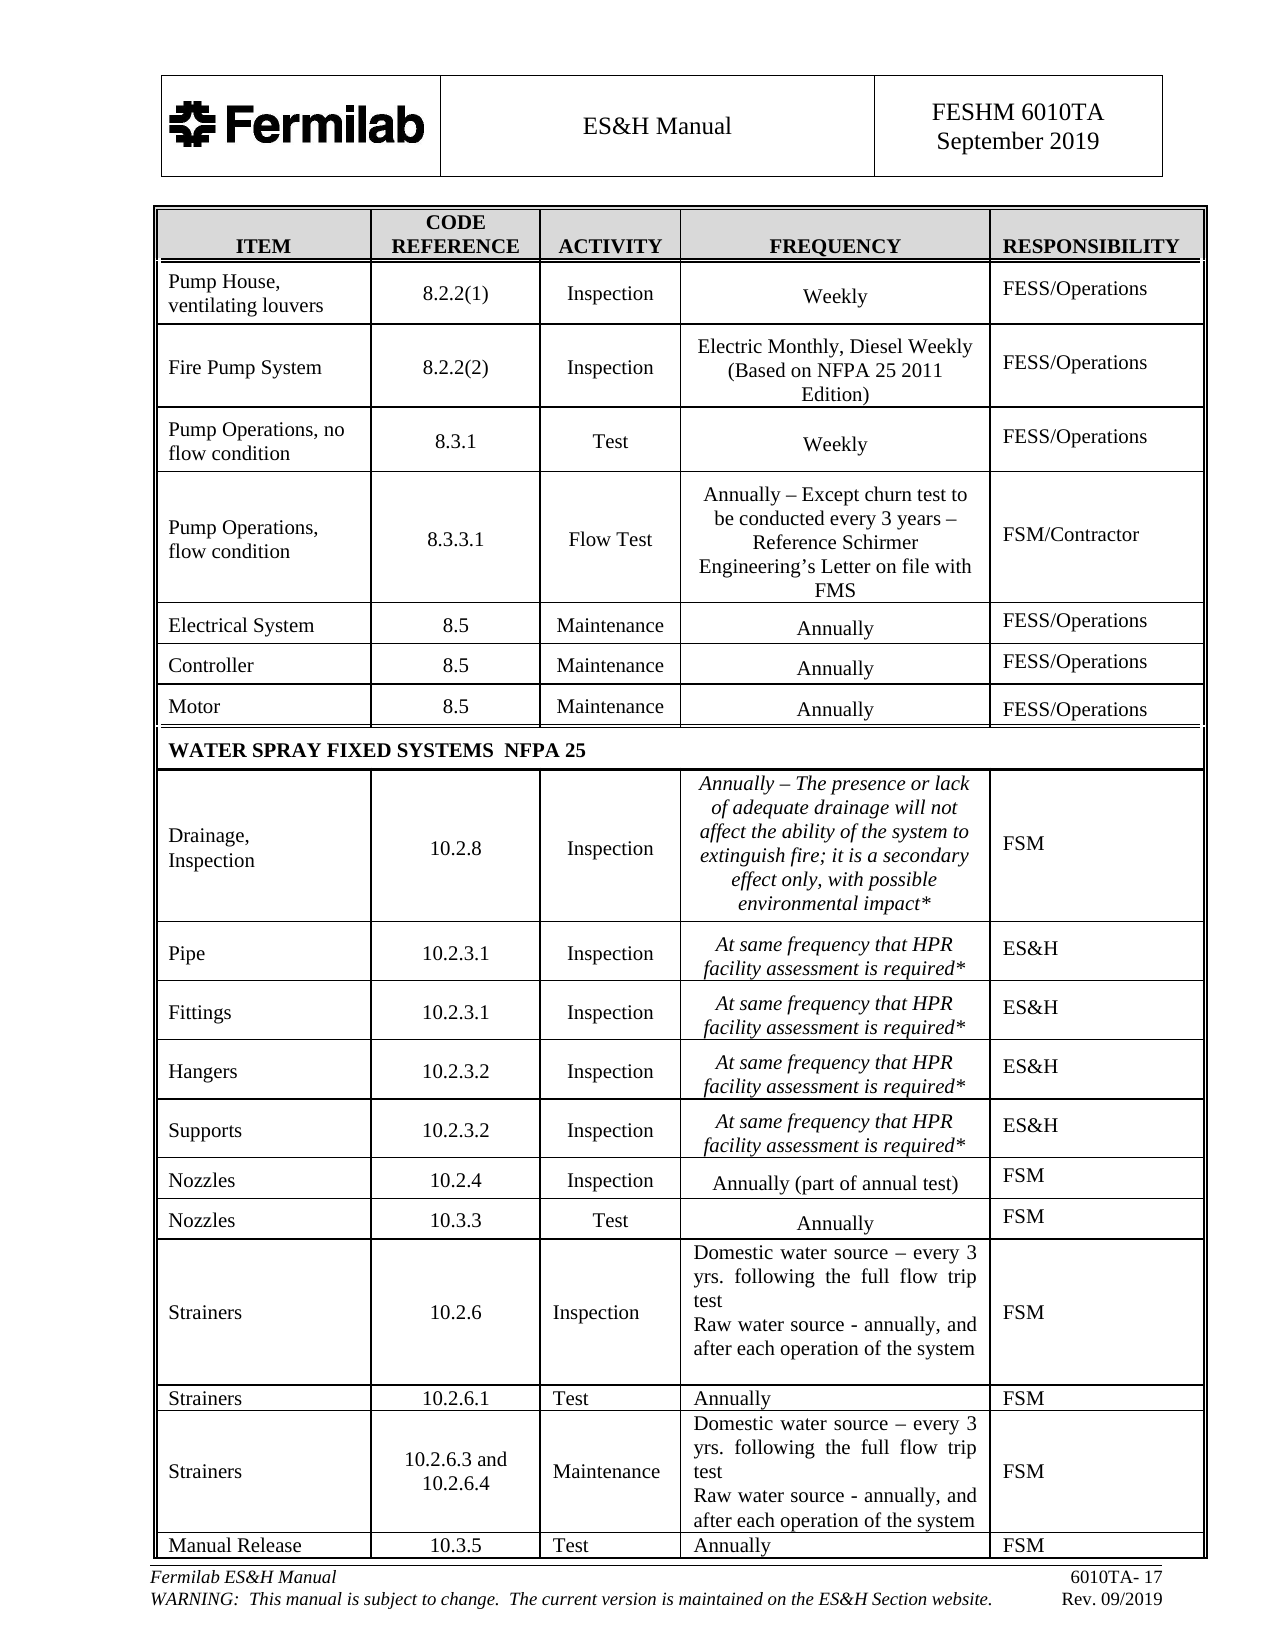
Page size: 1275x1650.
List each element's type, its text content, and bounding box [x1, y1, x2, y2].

table_cell FESS/Operations [991, 685, 1203, 724]
table_cell Maintenance [541, 603, 680, 642]
table_cell 8.3.3.1 [372, 472, 539, 602]
table_cell 10.2.6 [372, 1240, 539, 1384]
table_cell Inspection [541, 1158, 680, 1197]
table_cell 10.2.3.1 [372, 981, 539, 1039]
table_cell Annually [681, 603, 989, 642]
table_cell FSM [991, 1386, 1203, 1410]
table_cell Domestic water source – every 3 yrs. following the full flow trip test Raw water source - annually, and after each operation of the system [681, 1240, 989, 1384]
table_cell 10.2.6.3 and 10.2.6.4 [372, 1411, 539, 1532]
table_cell 10.2.8 [372, 771, 539, 921]
table_cell 8.5 [372, 685, 539, 724]
table_cell FESS/Operations [991, 603, 1203, 642]
table_cell 10.3.5 [372, 1533, 539, 1557]
table_cell FSM/Contractor [991, 472, 1203, 602]
picture [169, 101, 424, 147]
table_cell FESS/Operations [991, 644, 1203, 683]
table_cell FSM [991, 1411, 1203, 1532]
table_cell Inspection [541, 325, 680, 406]
table_cell Inspection [541, 771, 680, 921]
table_cell 8.5 [372, 644, 539, 683]
table_cell Electrical System [158, 603, 370, 642]
table_cell Controller [158, 644, 370, 683]
table_cell Strainers [158, 1386, 370, 1410]
table_cell At same frequency that HPR facility assessment is required* [681, 1100, 989, 1157]
table_cell Test [541, 1199, 680, 1238]
table_cell Annually [681, 1533, 989, 1557]
table_header [158, 210, 370, 234]
table_cell At same frequency that HPR facility assessment is required* [681, 1040, 989, 1098]
table_cell ES&H [991, 981, 1203, 1039]
table_cell 10.2.3.1 [372, 922, 539, 980]
table_cell Nozzles [158, 1199, 370, 1238]
table_cell 8.3.1 [372, 408, 539, 471]
table_cell Frequency [681, 234, 989, 258]
table_cell 10.2.3.2 [372, 1040, 539, 1098]
table_cell Electric Monthly, Diesel Weekly (Based on NFPA 25 2011 Edition) [681, 325, 989, 406]
table_cell 10.2.3.2 [372, 1100, 539, 1157]
table_cell 10.3.3 [372, 1199, 539, 1238]
table_cell ACTIVITY [541, 234, 680, 258]
table_cell 10.2.4 [372, 1158, 539, 1197]
table_cell ES&H [991, 922, 1203, 980]
table_header [541, 210, 680, 234]
table_cell ITEM [158, 234, 370, 258]
table_cell Inspection [541, 981, 680, 1039]
table_cell Maintenance [541, 685, 680, 724]
table_cell FESS/Operations [991, 258, 1206, 323]
table_cell Responsibility [991, 234, 1203, 258]
table_cell Fire Pump System [158, 325, 370, 406]
table_cell Annually [681, 685, 989, 724]
table_cell Annually – The presence or lack of adequate drainage will not affect the ability of the system to extinguish fire; it is a secondary effect only, with possible environmental impact* [681, 771, 989, 921]
table_cell Reference [372, 234, 539, 258]
table_cell Water Spray Fixed Systems NFPA 25 [155, 724, 1206, 767]
table_cell Nozzles [158, 1158, 370, 1197]
table_cell FSM [991, 1533, 1203, 1557]
table_cell Inspection [541, 1240, 680, 1384]
table_cell Annually [681, 1199, 989, 1238]
table_cell Inspection [541, 1040, 680, 1098]
table_cell FESS/Operations [991, 325, 1203, 406]
table_cell Fittings [158, 981, 370, 1039]
table_cell Maintenance [541, 644, 680, 683]
table_cell Weekly [681, 408, 989, 471]
table_cell 8.5 [372, 603, 539, 642]
table_cell Strainers [158, 1240, 370, 1384]
table_cell Strainers [158, 1411, 370, 1532]
table_cell Annually [681, 644, 989, 683]
table_header Code [372, 210, 539, 234]
table_cell FSM [991, 1158, 1203, 1197]
table_cell ES&H [991, 1040, 1203, 1098]
table_cell Inspection [541, 922, 680, 980]
table_cell Inspection [541, 1100, 680, 1157]
table_cell FSM [991, 1240, 1203, 1384]
table_cell Annually [681, 1386, 989, 1410]
table_cell Maintenance [541, 1411, 680, 1532]
table_cell Annually (part of annual test) [681, 1158, 989, 1197]
table_cell FSM [991, 771, 1203, 921]
table_cell At same frequency that HPR facility assessment is required* [681, 922, 989, 980]
table_cell Domestic water source – every 3 yrs. following the full flow trip test Raw water source - annually, and after each operation of the system [681, 1411, 989, 1532]
table_cell Supports [158, 1100, 370, 1157]
table_cell Weekly [681, 263, 989, 323]
table_cell Test [541, 1386, 680, 1410]
table_cell Inspection [541, 263, 680, 323]
table_cell Pump Operations, flow condition [158, 472, 370, 602]
table_cell Test [541, 1533, 680, 1557]
table_cell Annually – Except churn test to be conducted every 3 years – Reference Schirmer Engineering’s Letter on file with FMS [681, 472, 989, 602]
table_cell Flow Test [541, 472, 680, 602]
table_cell Manual Release [158, 1533, 370, 1557]
table_cell Pump Operations, no flow condition [158, 408, 370, 471]
table_header [681, 210, 989, 234]
table_cell Test [541, 408, 680, 471]
table_cell ES&H [991, 1100, 1203, 1157]
table_cell Motor [158, 685, 370, 724]
table_cell Drainage, Inspection [158, 771, 370, 921]
table_cell FSM [991, 1199, 1203, 1238]
table_cell FESS/Operations [991, 408, 1203, 471]
table_cell Hangers [158, 1040, 370, 1098]
table_cell 8.2.2(2) [372, 325, 539, 406]
table_cell At same frequency that HPR facility assessment is required* [681, 981, 989, 1039]
table_cell 10.2.6.1 [372, 1386, 539, 1410]
table_cell 8.2.2(1) [372, 263, 539, 323]
table_header [991, 210, 1203, 234]
table_cell Pipe [158, 922, 370, 980]
table_cell Pump House, ventilating louvers [155, 258, 370, 323]
